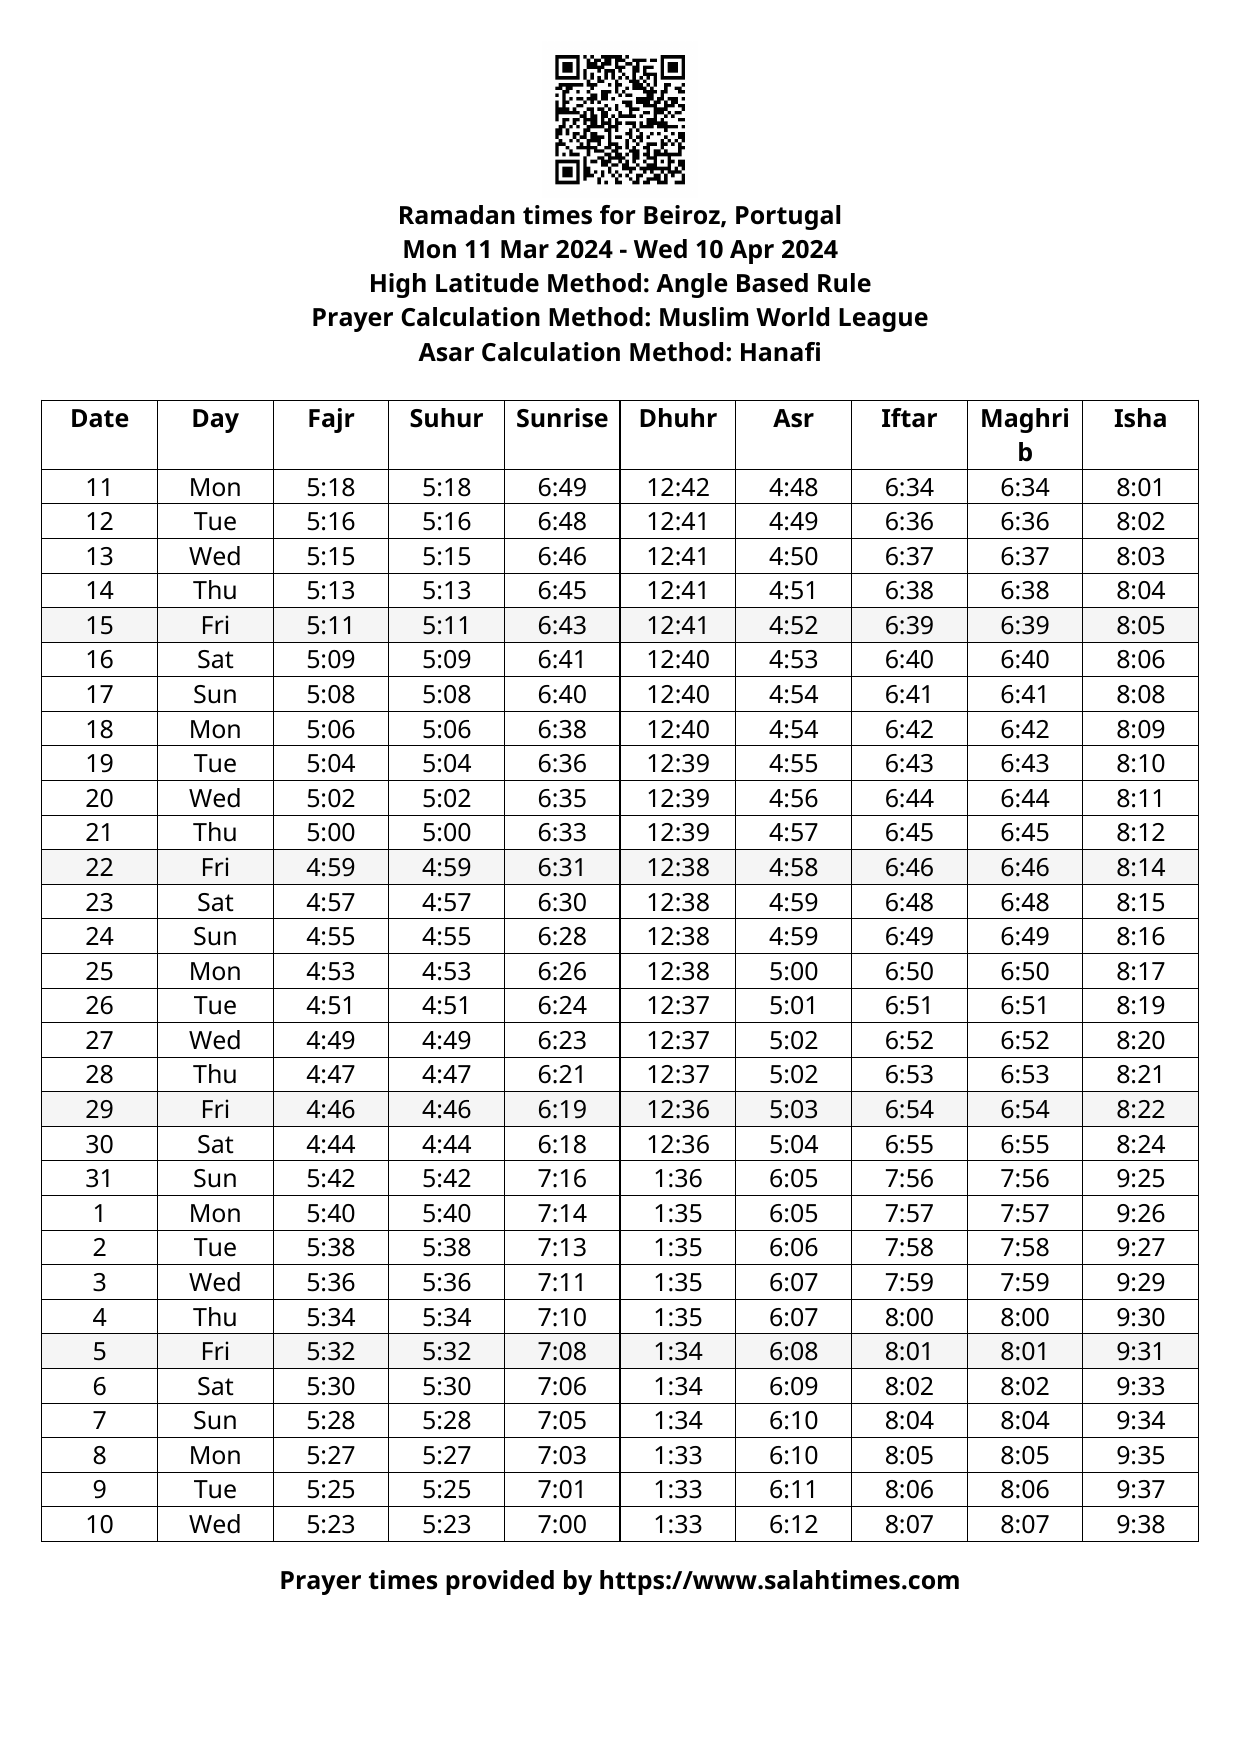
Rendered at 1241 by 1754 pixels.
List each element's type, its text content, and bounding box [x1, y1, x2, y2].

table_cell 8:09 [1083, 712, 1198, 745]
table_cell 22 [42, 850, 157, 884]
table_cell 14 [42, 574, 157, 607]
text Mon 11 Mar 2024 - Wed 10 Apr 2024 [42, 232, 1198, 266]
table_cell 6:50 [968, 954, 1082, 987]
table_cell 6:49 [852, 919, 967, 953]
table_cell 8:08 [1083, 677, 1198, 711]
table_cell 9:37 [1083, 1473, 1198, 1506]
table_cell 7:58 [968, 1231, 1082, 1264]
table_cell 6:19 [505, 1092, 619, 1126]
table_cell 6:07 [736, 1265, 851, 1299]
table_cell 8:06 [1083, 643, 1198, 676]
table_cell 6:44 [968, 781, 1082, 814]
table_cell 8:00 [852, 1300, 967, 1333]
table_cell 6:54 [968, 1092, 1082, 1126]
table_cell 12:38 [621, 954, 735, 987]
text Asar Calculation Method: Hanafi [42, 334, 1198, 368]
table_cell 6:52 [968, 1023, 1082, 1057]
table_cell 8:22 [1083, 1092, 1198, 1126]
table_cell Mon [158, 712, 273, 745]
table_cell 5:11 [389, 608, 504, 642]
table_cell Wed [158, 1265, 273, 1299]
table_cell 5:42 [274, 1161, 388, 1195]
table_cell 12:40 [621, 677, 735, 711]
table_cell 7:59 [968, 1265, 1082, 1299]
table_cell 1:34 [621, 1334, 735, 1368]
table_cell 8:04 [968, 1404, 1082, 1437]
table_cell 6:24 [505, 989, 619, 1022]
table_cell 5:13 [389, 574, 504, 607]
table_cell 11 [42, 470, 157, 503]
table_cell 12:42 [621, 470, 735, 503]
table_cell 1:36 [621, 1161, 735, 1195]
table_cell 6:51 [852, 989, 967, 1022]
table_cell 5:38 [389, 1231, 504, 1264]
table_cell 5:08 [389, 677, 504, 711]
table_cell 5:30 [389, 1369, 504, 1402]
table_cell 4:44 [274, 1127, 388, 1160]
table_cell Tue [158, 989, 273, 1022]
table_cell 4:53 [274, 954, 388, 987]
table_cell 12:40 [621, 712, 735, 745]
table_cell 6:44 [852, 781, 967, 814]
table_cell Mon [158, 1438, 273, 1472]
table_cell Mon [158, 470, 273, 503]
table_cell 7:01 [505, 1473, 619, 1506]
table_cell 6:46 [852, 850, 967, 884]
table_cell 12:37 [621, 989, 735, 1022]
text Prayer Calculation Method: Muslim World League [42, 300, 1198, 334]
table_cell 6:48 [505, 504, 619, 538]
table_cell 5:02 [274, 781, 388, 814]
table_cell 7:06 [505, 1369, 619, 1402]
table_header Asr [736, 401, 851, 469]
table_cell 12:37 [621, 1023, 735, 1057]
table_cell 6:10 [736, 1438, 851, 1472]
table_cell 8:01 [1083, 470, 1198, 503]
table_cell 9:27 [1083, 1231, 1198, 1264]
table_cell 6:07 [736, 1300, 851, 1333]
table_cell 25 [42, 954, 157, 987]
table_cell 6:43 [852, 746, 967, 780]
table_cell 6:48 [852, 885, 967, 918]
table_cell 20 [42, 781, 157, 814]
table_cell 6:54 [852, 1092, 967, 1126]
table_cell 7:16 [505, 1161, 619, 1195]
table_cell 5:32 [274, 1334, 388, 1368]
table_cell 7:05 [505, 1404, 619, 1437]
table_cell 5:00 [389, 816, 504, 849]
table_cell 6:26 [505, 954, 619, 987]
table_cell 4 [42, 1300, 157, 1333]
table_cell 5:06 [389, 712, 504, 745]
table_cell 17 [42, 677, 157, 711]
table_cell 5:30 [274, 1369, 388, 1402]
table_cell 7 [42, 1404, 157, 1437]
table_cell 9:29 [1083, 1265, 1198, 1299]
table_cell 5:28 [389, 1404, 504, 1437]
table_cell 6:09 [736, 1369, 851, 1402]
table_cell 6:45 [968, 816, 1082, 849]
table_cell 5:16 [274, 504, 388, 538]
table_cell 4:55 [274, 919, 388, 953]
table_cell 5:25 [274, 1473, 388, 1506]
table_cell 6:40 [968, 643, 1082, 676]
table_cell Mon [158, 1196, 273, 1229]
table_header Iftar [852, 401, 967, 469]
table_cell 6:05 [736, 1161, 851, 1195]
table_cell 6:53 [852, 1058, 967, 1091]
table_cell 1:34 [621, 1404, 735, 1437]
table_cell 6:36 [852, 504, 967, 538]
table_cell 6:42 [852, 712, 967, 745]
table_cell 4:55 [389, 919, 504, 953]
table_cell Tue [158, 746, 273, 780]
table_cell 5:02 [389, 781, 504, 814]
table_cell 27 [42, 1023, 157, 1057]
table_cell 1:35 [621, 1300, 735, 1333]
table_cell 5:23 [389, 1507, 504, 1541]
table_cell Sun [158, 1161, 273, 1195]
table_cell 6:36 [505, 746, 619, 780]
picture [542, 41, 699, 198]
text Ramadan times for Beiroz, Portugal [42, 198, 1198, 232]
table_cell 4:59 [736, 885, 851, 918]
table_cell 5:27 [274, 1438, 388, 1472]
table_cell 5:04 [736, 1127, 851, 1160]
table_cell 4:50 [736, 539, 851, 572]
table_cell 6:11 [736, 1473, 851, 1506]
table_cell 6:37 [852, 539, 967, 572]
table_cell 5:15 [274, 539, 388, 572]
table_cell 4:47 [274, 1058, 388, 1091]
table_cell 10 [42, 1507, 157, 1541]
table_cell 4:49 [274, 1023, 388, 1057]
table_cell 5:02 [736, 1058, 851, 1091]
table_cell 1:33 [621, 1473, 735, 1506]
table_cell 8:07 [968, 1507, 1082, 1541]
table_cell 8:21 [1083, 1058, 1198, 1091]
table_cell Wed [158, 1023, 273, 1057]
table_header Day [158, 401, 273, 469]
table_cell 4:49 [389, 1023, 504, 1057]
table_cell 6:39 [968, 608, 1082, 642]
table_cell 5:09 [389, 643, 504, 676]
table_cell 6:40 [852, 643, 967, 676]
table_cell 6:37 [968, 539, 1082, 572]
table_cell 4:53 [736, 643, 851, 676]
table_cell 7:08 [505, 1334, 619, 1368]
table_cell 6:42 [968, 712, 1082, 745]
table_cell 8:24 [1083, 1127, 1198, 1160]
table_cell 6:12 [736, 1507, 851, 1541]
table_cell 6:41 [968, 677, 1082, 711]
table_cell 8:00 [968, 1300, 1082, 1333]
table_cell 19 [42, 746, 157, 780]
table_cell 8:07 [852, 1507, 967, 1541]
table_cell 8:06 [968, 1473, 1082, 1506]
table_cell 6 [42, 1369, 157, 1402]
table_cell 12:38 [621, 885, 735, 918]
table_cell Sat [158, 885, 273, 918]
table_cell 5:00 [274, 816, 388, 849]
table_cell Wed [158, 781, 273, 814]
table_cell 6:06 [736, 1231, 851, 1264]
table_cell 6:46 [968, 850, 1082, 884]
table_cell Sat [158, 643, 273, 676]
table_cell 12:40 [621, 643, 735, 676]
table_cell 4:47 [389, 1058, 504, 1091]
table_cell 24 [42, 919, 157, 953]
table_cell 4:57 [274, 885, 388, 918]
table_cell 6:55 [968, 1127, 1082, 1160]
table_cell 5:11 [274, 608, 388, 642]
table_cell Fri [158, 1092, 273, 1126]
table_cell 6:40 [505, 677, 619, 711]
table_cell 13 [42, 539, 157, 572]
table_cell 8:05 [968, 1438, 1082, 1472]
table_cell 6:21 [505, 1058, 619, 1091]
table_cell 4:44 [389, 1127, 504, 1160]
table_header Fajr [274, 401, 388, 469]
table_cell 6:41 [505, 643, 619, 676]
table_cell 4:46 [274, 1092, 388, 1126]
table_header Dhuhr [621, 401, 735, 469]
table_cell 21 [42, 816, 157, 849]
table_cell 6:38 [505, 712, 619, 745]
table_cell 12:37 [621, 1058, 735, 1091]
table_cell 5:08 [274, 677, 388, 711]
table_cell 12:41 [621, 574, 735, 607]
table_cell 6:41 [852, 677, 967, 711]
table_header Suhur [389, 401, 504, 469]
table_cell 1:33 [621, 1507, 735, 1541]
table_cell 8:16 [1083, 919, 1198, 953]
table_cell 8:14 [1083, 850, 1198, 884]
table_cell 5:04 [274, 746, 388, 780]
table_cell 12:36 [621, 1127, 735, 1160]
table_cell 12:41 [621, 539, 735, 572]
table_cell 6:35 [505, 781, 619, 814]
table_cell Tue [158, 1231, 273, 1264]
table_cell 4:48 [736, 470, 851, 503]
table_cell 4:56 [736, 781, 851, 814]
table_cell Fri [158, 608, 273, 642]
table_cell 8:01 [852, 1334, 967, 1368]
table_cell 9:35 [1083, 1438, 1198, 1472]
table_cell 6:39 [852, 608, 967, 642]
table_cell 5:01 [736, 989, 851, 1022]
table_cell 2 [42, 1231, 157, 1264]
table_cell 12:41 [621, 504, 735, 538]
table_cell 8:02 [852, 1369, 967, 1402]
table_cell 12:39 [621, 746, 735, 780]
table_cell 12 [42, 504, 157, 538]
table_cell 8:10 [1083, 746, 1198, 780]
table_cell 6:45 [852, 816, 967, 849]
table_cell 1:34 [621, 1369, 735, 1402]
table_cell 9:34 [1083, 1404, 1198, 1437]
table_cell 8:03 [1083, 539, 1198, 572]
table_header Sunrise [505, 401, 619, 469]
table_cell Wed [158, 1507, 273, 1541]
table_cell 1:33 [621, 1438, 735, 1472]
table_cell 6:34 [852, 470, 967, 503]
table_cell 8:15 [1083, 885, 1198, 918]
table_cell 26 [42, 989, 157, 1022]
table_cell 4:51 [736, 574, 851, 607]
table_cell 8:02 [1083, 504, 1198, 538]
table_cell 5:34 [389, 1300, 504, 1333]
table_cell 3 [42, 1265, 157, 1299]
table_cell 6:46 [505, 539, 619, 572]
table_cell 12:36 [621, 1092, 735, 1126]
table_cell 4:57 [736, 816, 851, 849]
table_cell 5:36 [274, 1265, 388, 1299]
table_cell 6:28 [505, 919, 619, 953]
table_cell 4:59 [736, 919, 851, 953]
table_cell Tue [158, 1473, 273, 1506]
table_cell 5:40 [389, 1196, 504, 1229]
table_cell 4:51 [274, 989, 388, 1022]
table_cell 4:54 [736, 677, 851, 711]
table_cell 7:13 [505, 1231, 619, 1264]
table_cell 9:25 [1083, 1161, 1198, 1195]
table_cell Mon [158, 954, 273, 987]
table_cell Fri [158, 850, 273, 884]
table_cell 5:40 [274, 1196, 388, 1229]
table_cell 9:26 [1083, 1196, 1198, 1229]
table_cell 8:12 [1083, 816, 1198, 849]
table_cell 5:09 [274, 643, 388, 676]
table_cell 7:58 [852, 1231, 967, 1264]
table_cell 6:49 [968, 919, 1082, 953]
table_cell 4:49 [736, 504, 851, 538]
table_cell 5:18 [389, 470, 504, 503]
table_cell 7:10 [505, 1300, 619, 1333]
table_cell 4:52 [736, 608, 851, 642]
table_cell 28 [42, 1058, 157, 1091]
table_cell 16 [42, 643, 157, 676]
table_cell 9:31 [1083, 1334, 1198, 1368]
table_cell 4:55 [736, 746, 851, 780]
table_cell 18 [42, 712, 157, 745]
table_cell 8:04 [852, 1404, 967, 1437]
table_cell 8:05 [1083, 608, 1198, 642]
table_cell 4:59 [389, 850, 504, 884]
table_cell Sat [158, 1369, 273, 1402]
table_cell 4:53 [389, 954, 504, 987]
table_header Maghrib [968, 401, 1082, 469]
table_cell 8:11 [1083, 781, 1198, 814]
table_cell Tue [158, 504, 273, 538]
table_cell 8 [42, 1438, 157, 1472]
table_cell 9:30 [1083, 1300, 1198, 1333]
table_cell 7:56 [968, 1161, 1082, 1195]
table_cell 8:19 [1083, 989, 1198, 1022]
table_cell 6:43 [968, 746, 1082, 780]
table_cell 7:57 [852, 1196, 967, 1229]
table_cell 8:06 [852, 1473, 967, 1506]
table_cell 5:25 [389, 1473, 504, 1506]
table_cell Thu [158, 816, 273, 849]
table_cell Sun [158, 677, 273, 711]
table_cell 4:59 [274, 850, 388, 884]
table_cell 5:06 [274, 712, 388, 745]
table_cell 6:43 [505, 608, 619, 642]
table_cell Wed [158, 539, 273, 572]
table_cell 6:50 [852, 954, 967, 987]
table_cell 8:20 [1083, 1023, 1198, 1057]
table_cell 9:33 [1083, 1369, 1198, 1402]
table_cell 5:28 [274, 1404, 388, 1437]
table_cell 6:51 [968, 989, 1082, 1022]
table_cell 5:42 [389, 1161, 504, 1195]
table_cell 6:48 [968, 885, 1082, 918]
table_cell 23 [42, 885, 157, 918]
table_cell 7:03 [505, 1438, 619, 1472]
table_cell 1:35 [621, 1196, 735, 1229]
table_cell 6:08 [736, 1334, 851, 1368]
table_cell 6:52 [852, 1023, 967, 1057]
text Prayer times provided by https://www.salahtimes.com [42, 1563, 1198, 1597]
table_cell 6:36 [968, 504, 1082, 538]
table_header Date [42, 401, 157, 469]
table_cell Sun [158, 1404, 273, 1437]
table_cell 5:13 [274, 574, 388, 607]
table_cell 6:38 [968, 574, 1082, 607]
table_cell 5:03 [736, 1092, 851, 1126]
table_cell 15 [42, 608, 157, 642]
table_cell 7:00 [505, 1507, 619, 1541]
table_cell 4:51 [389, 989, 504, 1022]
table_cell 31 [42, 1161, 157, 1195]
table_cell 6:38 [852, 574, 967, 607]
table_cell 8:01 [968, 1334, 1082, 1368]
table_cell 8:02 [968, 1369, 1082, 1402]
table_cell 6:23 [505, 1023, 619, 1057]
table_cell 6:33 [505, 816, 619, 849]
table_cell 1 [42, 1196, 157, 1229]
table_cell 1:35 [621, 1231, 735, 1264]
table_cell 5:00 [736, 954, 851, 987]
table_cell Thu [158, 574, 273, 607]
table_cell 5:04 [389, 746, 504, 780]
table_cell 5:18 [274, 470, 388, 503]
table_cell 6:49 [505, 470, 619, 503]
table_cell 6:18 [505, 1127, 619, 1160]
table_cell 5:38 [274, 1231, 388, 1264]
table_cell 6:45 [505, 574, 619, 607]
table_cell 7:14 [505, 1196, 619, 1229]
table_cell 9:38 [1083, 1507, 1198, 1541]
table_cell 6:30 [505, 885, 619, 918]
table_cell 8:05 [852, 1438, 967, 1472]
table_cell Thu [158, 1058, 273, 1091]
table_cell 8:17 [1083, 954, 1198, 987]
table_cell 12:38 [621, 919, 735, 953]
text High Latitude Method: Angle Based Rule [42, 266, 1198, 300]
table_cell 5 [42, 1334, 157, 1368]
table_cell 12:39 [621, 781, 735, 814]
table_cell 7:11 [505, 1265, 619, 1299]
table_cell 5:16 [389, 504, 504, 538]
table_cell 5:02 [736, 1023, 851, 1057]
table_header Isha [1083, 401, 1198, 469]
table_cell 7:57 [968, 1196, 1082, 1229]
table_cell 6:31 [505, 850, 619, 884]
table_cell 4:57 [389, 885, 504, 918]
table_cell 6:55 [852, 1127, 967, 1160]
table_cell 30 [42, 1127, 157, 1160]
table_cell Fri [158, 1334, 273, 1368]
table_cell 4:58 [736, 850, 851, 884]
table_cell 5:34 [274, 1300, 388, 1333]
table_cell 5:15 [389, 539, 504, 572]
table_cell 1:35 [621, 1265, 735, 1299]
table_cell 4:46 [389, 1092, 504, 1126]
table_cell Sat [158, 1127, 273, 1160]
table_cell 6:34 [968, 470, 1082, 503]
table_cell 4:54 [736, 712, 851, 745]
table_cell 6:05 [736, 1196, 851, 1229]
table_cell 5:23 [274, 1507, 388, 1541]
table_cell 6:10 [736, 1404, 851, 1437]
table_cell 5:36 [389, 1265, 504, 1299]
table_cell 7:59 [852, 1265, 967, 1299]
table_cell Sun [158, 919, 273, 953]
table_cell Thu [158, 1300, 273, 1333]
table_cell 7:56 [852, 1161, 967, 1195]
table_cell 5:32 [389, 1334, 504, 1368]
table_cell 12:39 [621, 816, 735, 849]
table_cell 12:41 [621, 608, 735, 642]
table_cell 6:53 [968, 1058, 1082, 1091]
table_cell 29 [42, 1092, 157, 1126]
table_cell 5:27 [389, 1438, 504, 1472]
table_cell 12:38 [621, 850, 735, 884]
table_cell 9 [42, 1473, 157, 1506]
table_cell 8:04 [1083, 574, 1198, 607]
